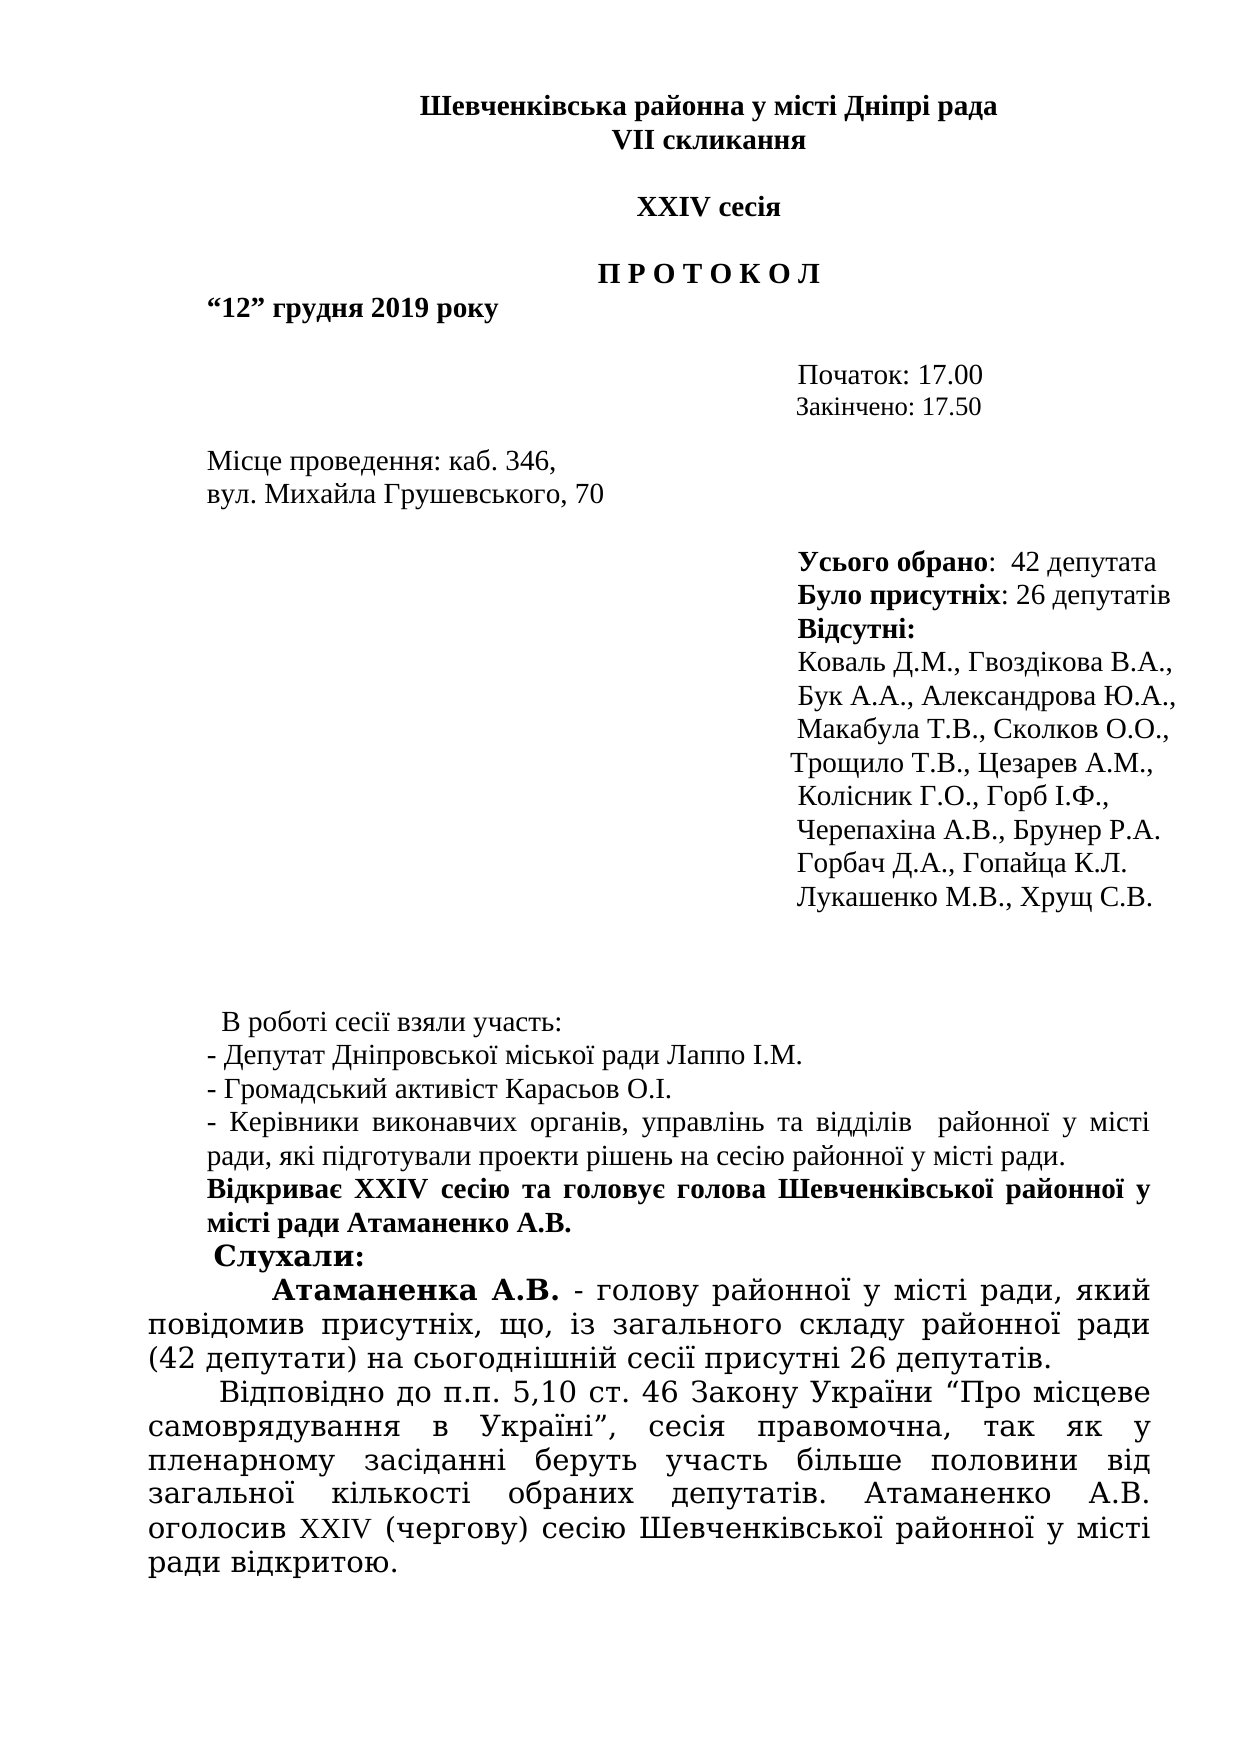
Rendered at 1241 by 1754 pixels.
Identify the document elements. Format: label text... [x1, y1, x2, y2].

text П Р О Т О К О Л [148, 256, 1152, 290]
text Трощило Т.В., Цезарев А.М., [148, 745, 1152, 778]
text Черепахіна А.В., Брунер Р.А. [148, 812, 1211, 846]
text Було присутніх: 26 депутатів [148, 577, 1152, 611]
text Місце проведення: каб. 346, [148, 443, 1152, 477]
text Макабула Т.В., Сколков О.О., [148, 711, 1211, 745]
text VII скликання [148, 122, 1152, 156]
text - Громадський активіст Карасьов О.І. [148, 1071, 1152, 1104]
text Початок: 17.00 [148, 357, 1152, 390]
text вул. Михайла Грушевського, 70 [148, 477, 1152, 510]
text - Керівники виконавчих органів, управлінь та відділів районної у місті ради, які підготували проекти рішень на сесію районної у місті ради. [207, 1104, 1152, 1171]
text Усього обрано: 42 депутата [148, 544, 1152, 577]
text - Депутат Дніпровської міської ради Лаппо І.М. [148, 1037, 1152, 1071]
text “12” грудня 2019 року [148, 290, 1152, 323]
text Коваль Д.М., Гвоздікова В.А., [148, 644, 1152, 678]
text Горбач Д.А., Гопайца К.Л. [148, 846, 1211, 879]
text Лукашенко М.В., Хрущ С.В. [148, 879, 1211, 913]
text Бук А.А., Александрова Ю.А., [148, 678, 1152, 711]
text ХХIV сесія [148, 189, 1152, 223]
text Відсутні: [148, 611, 1152, 644]
text Колісник Г.О., Горб І.Ф., [148, 778, 1152, 812]
text Шевченківська районна у місті Дніпрі рада [148, 88, 1152, 122]
text Атаманенка А.В. - голову районної у місті ради, який повідомив присутніх, що, із загального складу районної ради (42 депутати) на сьогоднішній сесії присутні 26 депутатів. [148, 1273, 1152, 1375]
text Закінчено: 17.50 [148, 390, 1152, 443]
text Відкриває ХХIV сесію та головує голова Шевченківської районної у місті ради Атаманенко А.В. [207, 1171, 1152, 1238]
text Відповідно до п.п. 5,10 ст. 46 Закону України “Про місцеве самоврядування в Україні”, сесія правомочна, так як у пленарному засіданні беруть участь більше половини від загальної кількості обраних депутатів. Атаманенко А.В. оголосив ХХIV (чергову) сесію Шевченківської районної у місті ради відкритою. [148, 1375, 1152, 1579]
text Слухали: [148, 1238, 1152, 1273]
text В роботі сесії взяли участь: [148, 1004, 1152, 1037]
